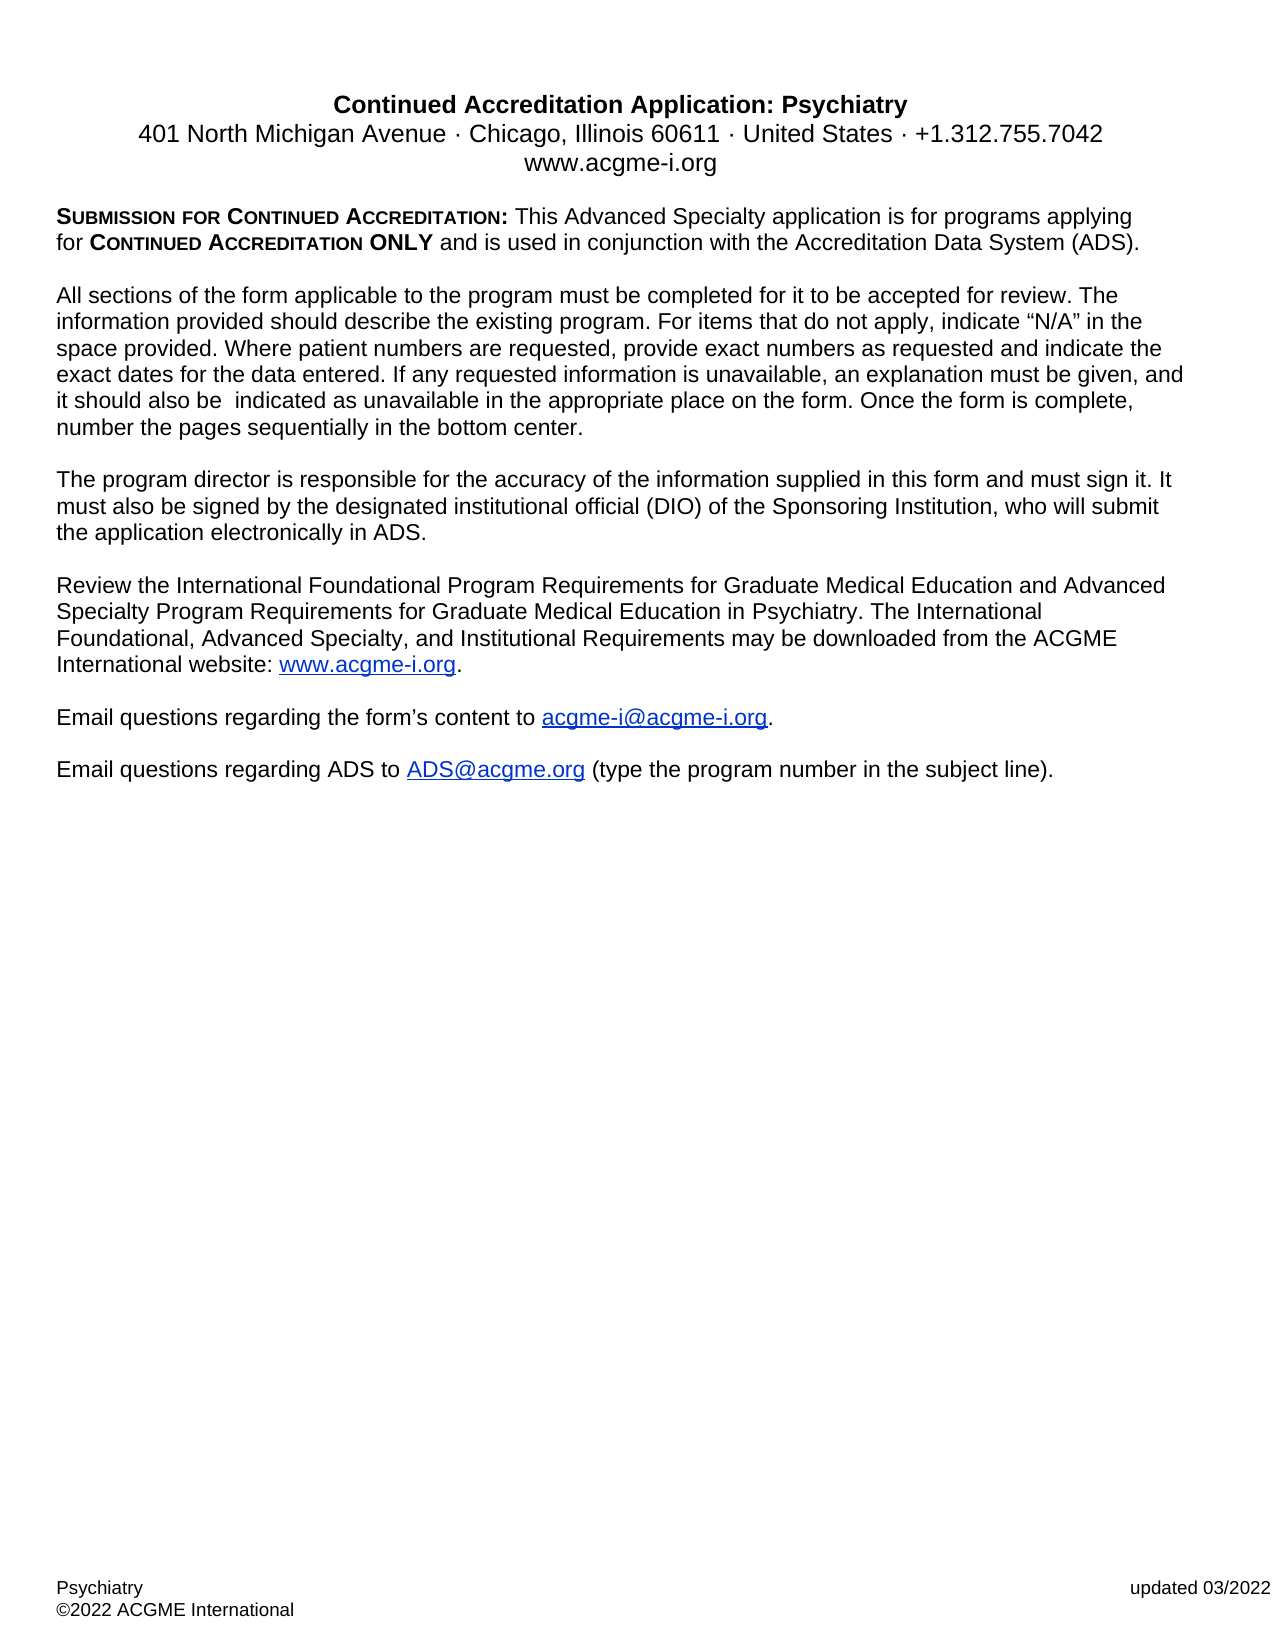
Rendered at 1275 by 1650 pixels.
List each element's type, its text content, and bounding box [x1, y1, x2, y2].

text Continued Accreditation Application: Psychiatry [56, 90, 1185, 119]
text Submission for Continued Accreditation: This Advanced Specialty application is for programs applying for Continued Accreditation ONLY and is used in conjunction with the Accreditation Data System (ADS). [56, 203, 1185, 255]
text The program director is responsible for the accuracy of the information supplied in this form and must sign it. It must also be signed by the designated institutional official (DIO) of the Sponsoring Institution, who will submit the application electronically in ADS. [56, 466, 1185, 545]
text Review the International Foundational Program Requirements for Graduate Medical Education and Advanced Specialty Program Requirements for Graduate Medical Education in Psychiatry. The International Foundational, Advanced Specialty, and Institutional Requirements may be downloaded from the ACGME International website: www.acgme-i.org. [56, 572, 1185, 677]
text 401 North Michigan Avenue · Chicago, Illinois 60611 · United States · +1.312.755.7042 [56, 119, 1185, 147]
text www.acgme-i.org [56, 147, 1185, 176]
text Email questions regarding the form’s content to acgme-i@acgme-i.org. [56, 704, 1185, 730]
text All sections of the form applicable to the program must be completed for it to be accepted for review. The information provided should describe the existing program. For items that do not apply, indicate “N/A” in the space provided. Where patient numbers are requested, provide exact numbers as requested and indicate the exact dates for the data entered. If any requested information is unavailable, an explanation must be given, and it should also be indicated as unavailable in the appropriate place on the form. Once the form is complete, number the pages sequentially in the bottom center. [56, 282, 1185, 440]
text Email questions regarding ADS to ADS@acgme.org (type the program number in the subject line). [56, 756, 1185, 783]
